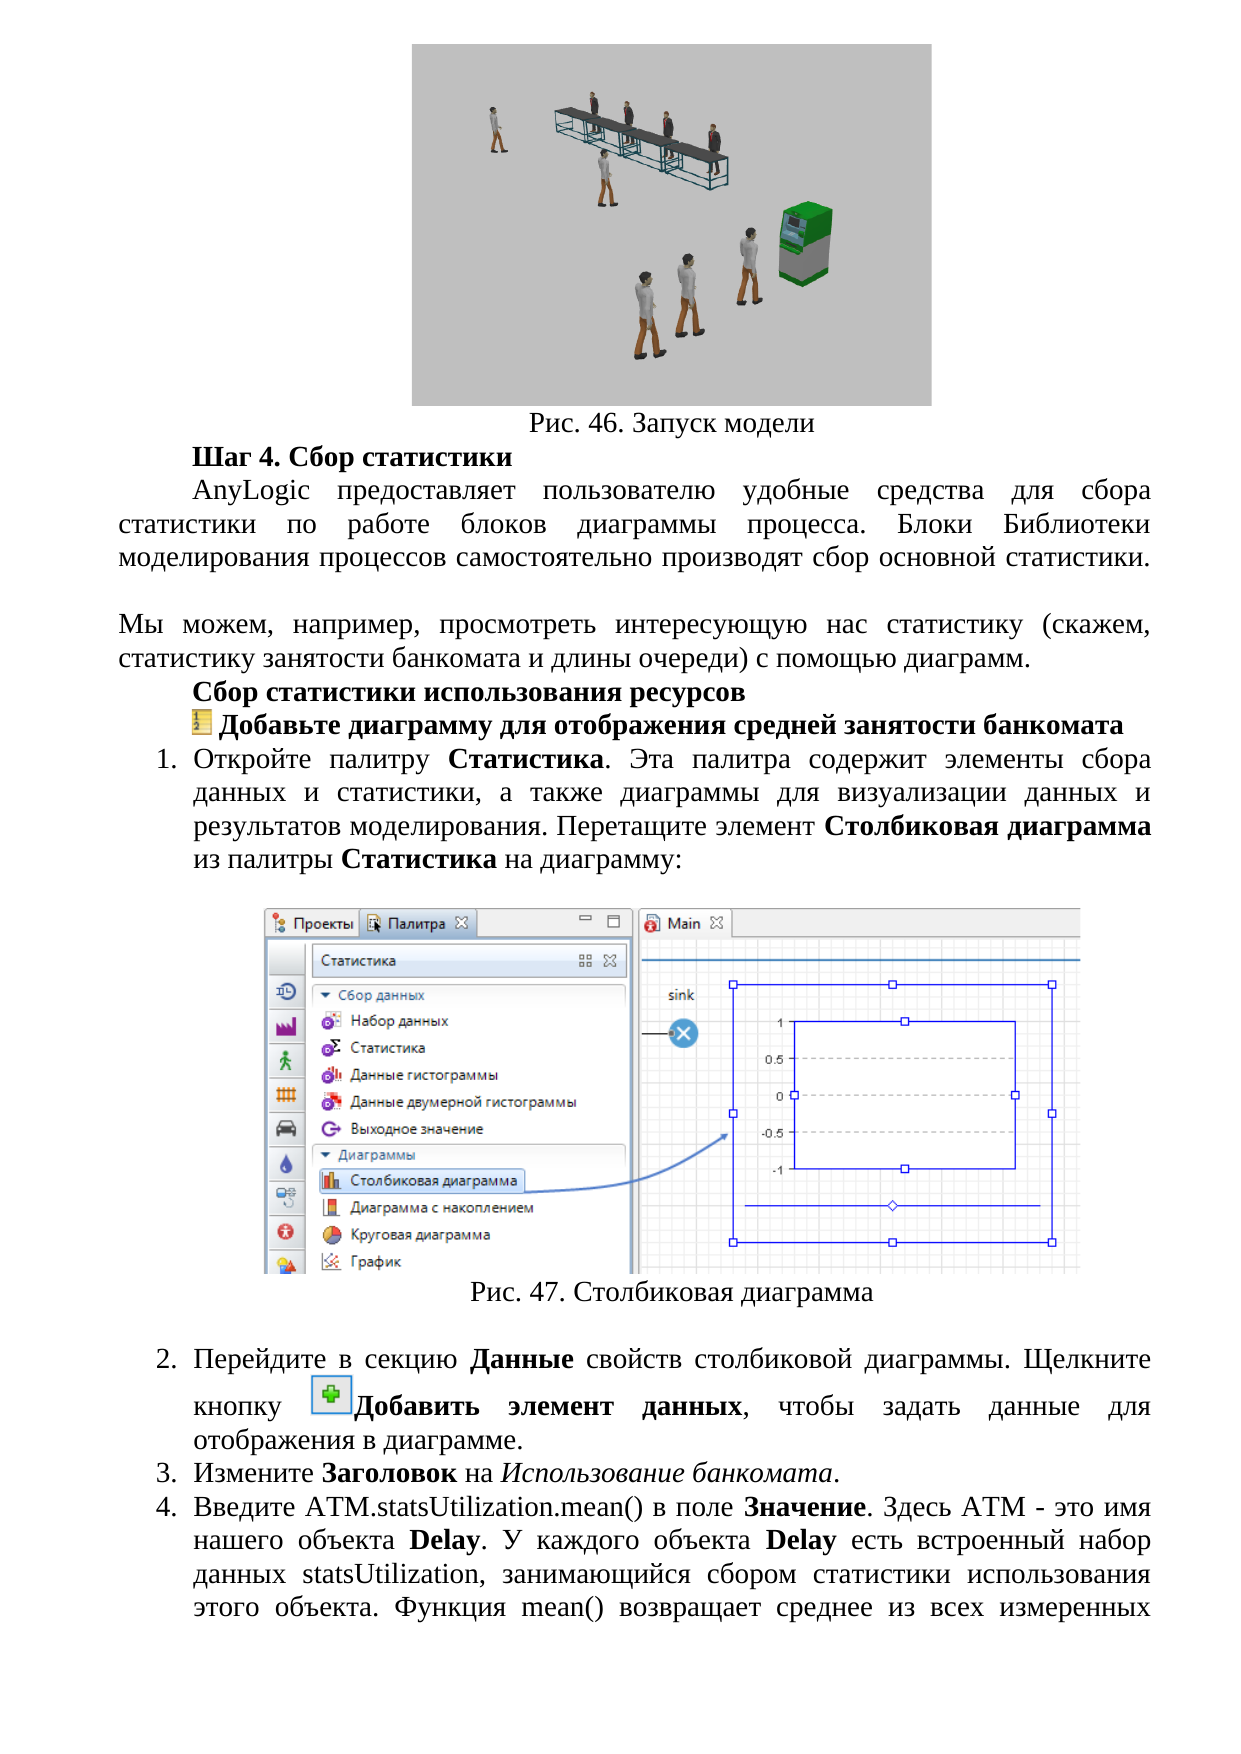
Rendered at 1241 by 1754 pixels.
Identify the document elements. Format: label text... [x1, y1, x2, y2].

picture [310, 1374, 354, 1416]
list Откройте палитру Статистика. Эта палитра содержит элементы сбора данных и статистики, а также диаграммы для визуализации данных и результатов моделирования. Перетащите элемент Столбиковая диаграмма из палитры Статистика на диаграмму: [156, 741, 1152, 875]
text Сбор статистики использования ресурсов [118, 674, 1152, 707]
text Рис. 46. Запуск модели [118, 405, 1152, 439]
picture [191, 709, 219, 735]
text Добавьте диаграмму для отображения средней занятости банкомата [118, 707, 1152, 741]
text Рис. 47. Столбиковая диаграмма [118, 1274, 1152, 1307]
list Перейдите в секцию Данные свойств столбиковой диаграммы. Щелкните кнопку Добавить элемент данных, чтобы задать данные для отображения в диаграмме. [156, 1341, 1152, 1455]
picture [263, 908, 1081, 1274]
list Измените Заголовок на Использование банкомата. [156, 1455, 1152, 1489]
text Шаг 4. Сбор статистики [118, 439, 1152, 472]
picture [411, 44, 932, 406]
text AnyLogic предоставляет пользователю удобные средства для сбора статистики по работе блоков диаграммы процесса. Блоки Библиотеки моделирования процессов самостоятельно производят сбор основной статистики. Мы можем, например, просмотреть интересующую нас статистику (скажем, статистику занятости банкомата и длины очереди) с помощью диаграмм. [118, 472, 1152, 674]
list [156, 1489, 1152, 1623]
